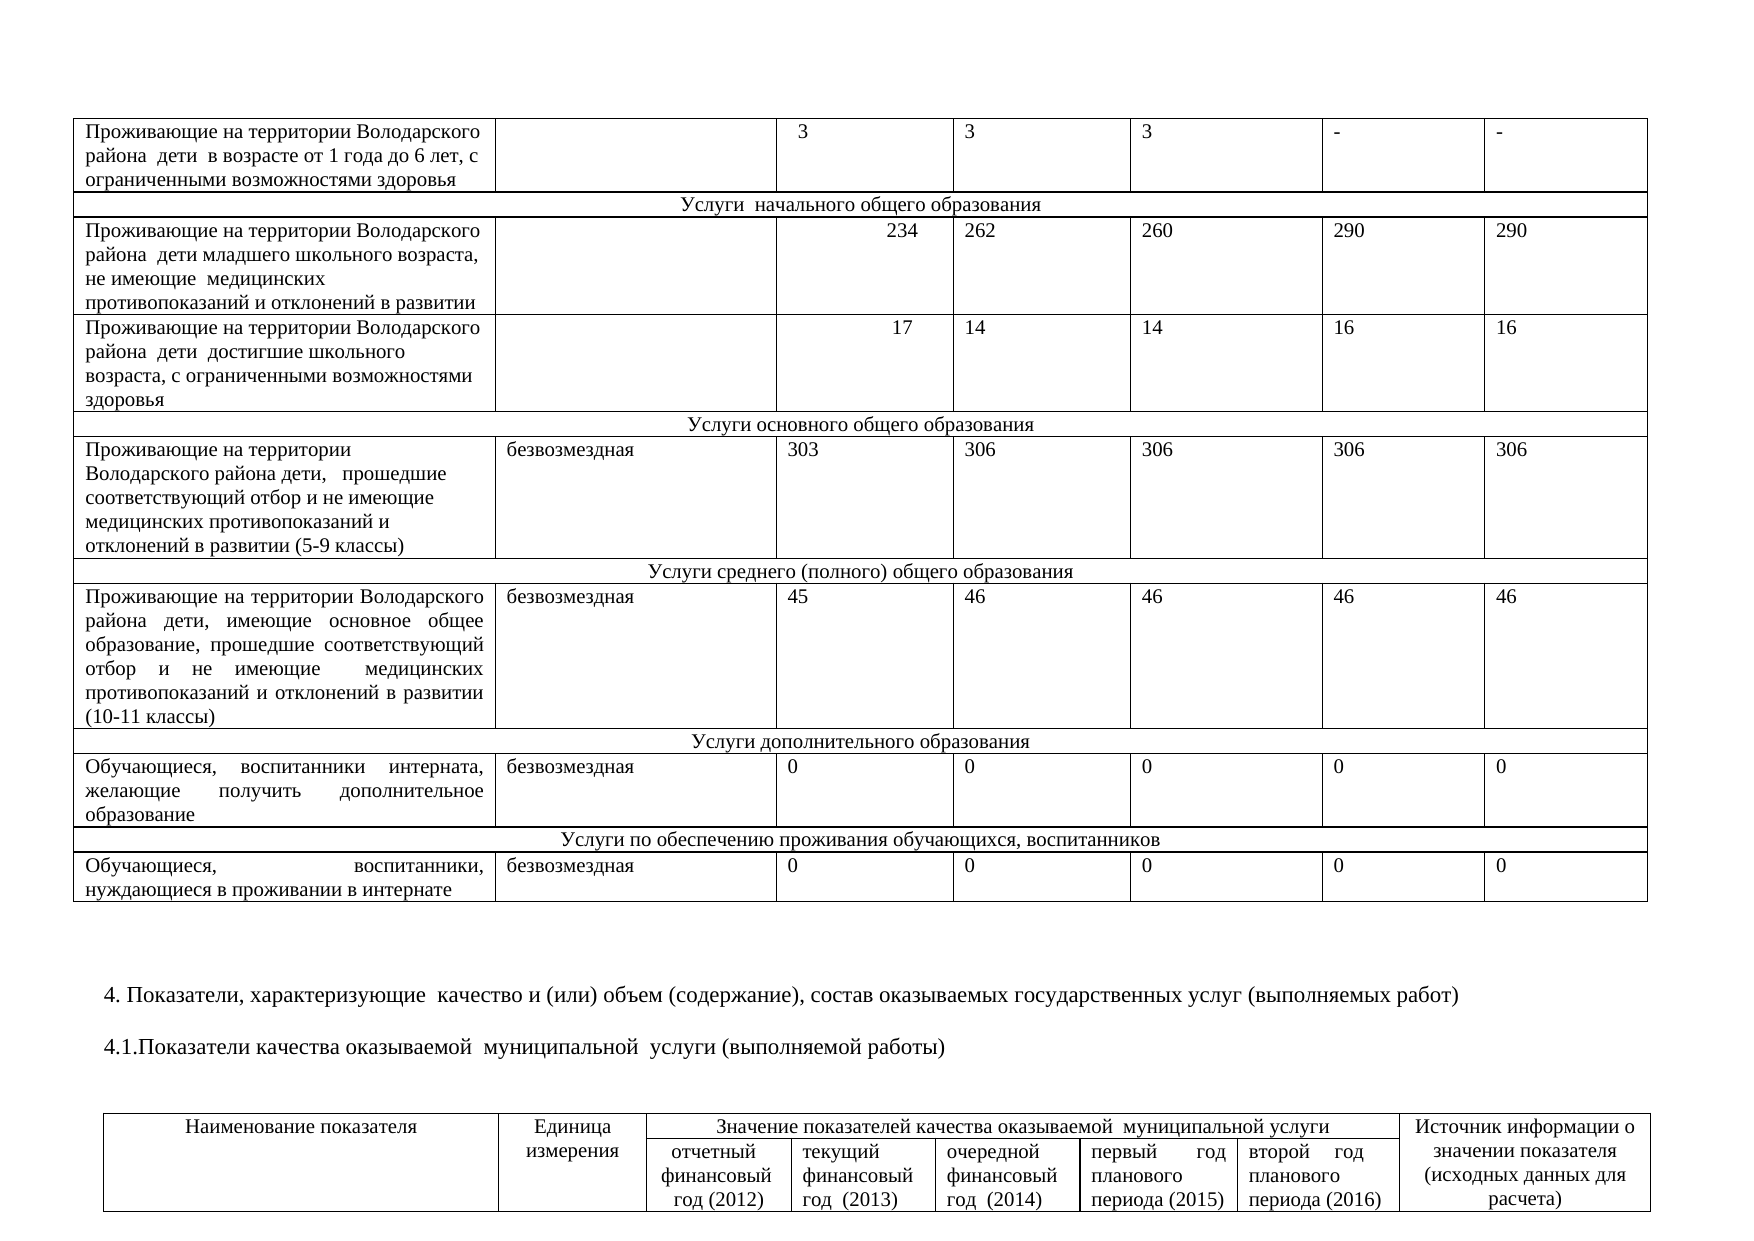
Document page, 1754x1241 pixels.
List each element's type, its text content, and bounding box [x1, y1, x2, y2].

table_cell - [1485, 119, 1647, 191]
table_cell 0 [1323, 853, 1484, 901]
table_cell Проживающие на территории Володарского района дети в возрасте от 1 года до 6 лет, с ограниченными возможностями здоровья [74, 119, 495, 191]
table_cell 0 [954, 853, 1130, 901]
table_header Значение показателей качества оказываемой муниципальной услуги [647, 1114, 1399, 1138]
table_cell - [1323, 119, 1484, 191]
table_cell Проживающие на территории Володарского района дети достигшие школьного возраста, с ограниченными возможностями здоровья [74, 315, 495, 411]
table_cell 17 [777, 315, 953, 411]
table_cell Проживающие на территории Володарского района дети младшего школьного возраста, не имеющие медицинских противопоказаний и отклонений в развитии [74, 218, 495, 314]
table_cell 0 [777, 853, 953, 901]
table_cell [496, 315, 776, 411]
table_cell Услуги основного общего образования [74, 412, 1647, 436]
table_cell 0 [954, 754, 1130, 826]
table_cell Обучающиеся, воспитанники, нуждающиеся в проживании в интернате [74, 853, 495, 901]
table_cell 0 [1131, 754, 1322, 826]
table_cell 0 [1131, 853, 1322, 901]
table_cell 46 [1131, 584, 1322, 728]
table_cell 16 [1485, 315, 1647, 411]
table_cell 306 [1131, 437, 1322, 557]
table_cell 0 [1485, 853, 1647, 901]
table_cell очередной финансовый год (2014) [936, 1139, 1079, 1211]
table_cell 46 [1323, 584, 1484, 728]
table_cell [496, 218, 776, 314]
table_cell первый год планового периода (2015) [1081, 1139, 1237, 1211]
table_cell 0 [1323, 754, 1484, 826]
table_cell 260 [1131, 218, 1322, 314]
table_cell 0 [1485, 754, 1647, 826]
table_cell 3 [954, 119, 1130, 191]
table_cell 306 [954, 437, 1130, 557]
table_cell [496, 119, 776, 191]
table_cell 306 [1485, 437, 1647, 557]
table_cell безвозмездная [496, 437, 776, 557]
table_cell безвозмездная [496, 754, 776, 826]
table_cell Услуги начального общего образования [74, 193, 1647, 216]
text 4. Показатели, характеризующие качество и (или) объем (содержание), состав оказываемых государственных услуг (выполняемых работ) [15, 981, 1636, 1007]
table_cell 45 [777, 584, 953, 728]
table_cell 290 [1323, 218, 1484, 314]
table_cell 303 [777, 437, 953, 557]
table_cell 46 [954, 584, 1130, 728]
table_header Единица измерения [499, 1114, 646, 1211]
table_cell 3 [1131, 119, 1322, 191]
table_cell Услуги среднего (полного) общего образования [74, 559, 1647, 583]
table_header Наименование показателя [104, 1114, 498, 1211]
table_cell 46 [1485, 584, 1647, 728]
text 4.1.Показатели качества оказываемой муниципальной услуги (выполняемой работы) [67, 1033, 1636, 1060]
table_cell второй год планового периода (2016) [1238, 1139, 1399, 1211]
table_cell Обучающиеся, воспитанники интерната, желающие получить дополнительное образование [74, 754, 495, 826]
table_cell текущий финансовый год (2013) [792, 1139, 935, 1211]
table_cell 16 [1323, 315, 1484, 411]
table_cell 14 [1131, 315, 1322, 411]
table_cell 0 [777, 754, 953, 826]
table_cell 234 [777, 218, 953, 314]
table_cell Проживающие на территории Володарского района дети, имеющие основное общее образование, прошедшие соответствующий отбор и не имеющие медицинских противопоказаний и отклонений в развитии (10-11 классы) [74, 584, 495, 728]
table_header Источник информации о значении показателя (исходных данных для расчета) [1400, 1114, 1650, 1211]
table_cell безвозмездная [496, 853, 776, 901]
table_cell Услуги дополнительного образования [74, 729, 1647, 753]
table_cell безвозмездная [496, 584, 776, 728]
table_cell 3 [777, 119, 953, 191]
table_cell Проживающие на территории Володарского района дети, прошедшие соответствующий отбор и не имеющие медицинских противопоказаний и отклонений в развитии (5-9 классы) [74, 437, 495, 557]
table_cell 290 [1485, 218, 1647, 314]
table_cell 306 [1323, 437, 1484, 557]
table_cell отчетный финансовый год (2012) [647, 1139, 791, 1211]
table_cell 262 [954, 218, 1130, 314]
table_cell Услуги по обеспечению проживания обучающихся, воспитанников [74, 828, 1647, 851]
table_cell 14 [954, 315, 1130, 411]
